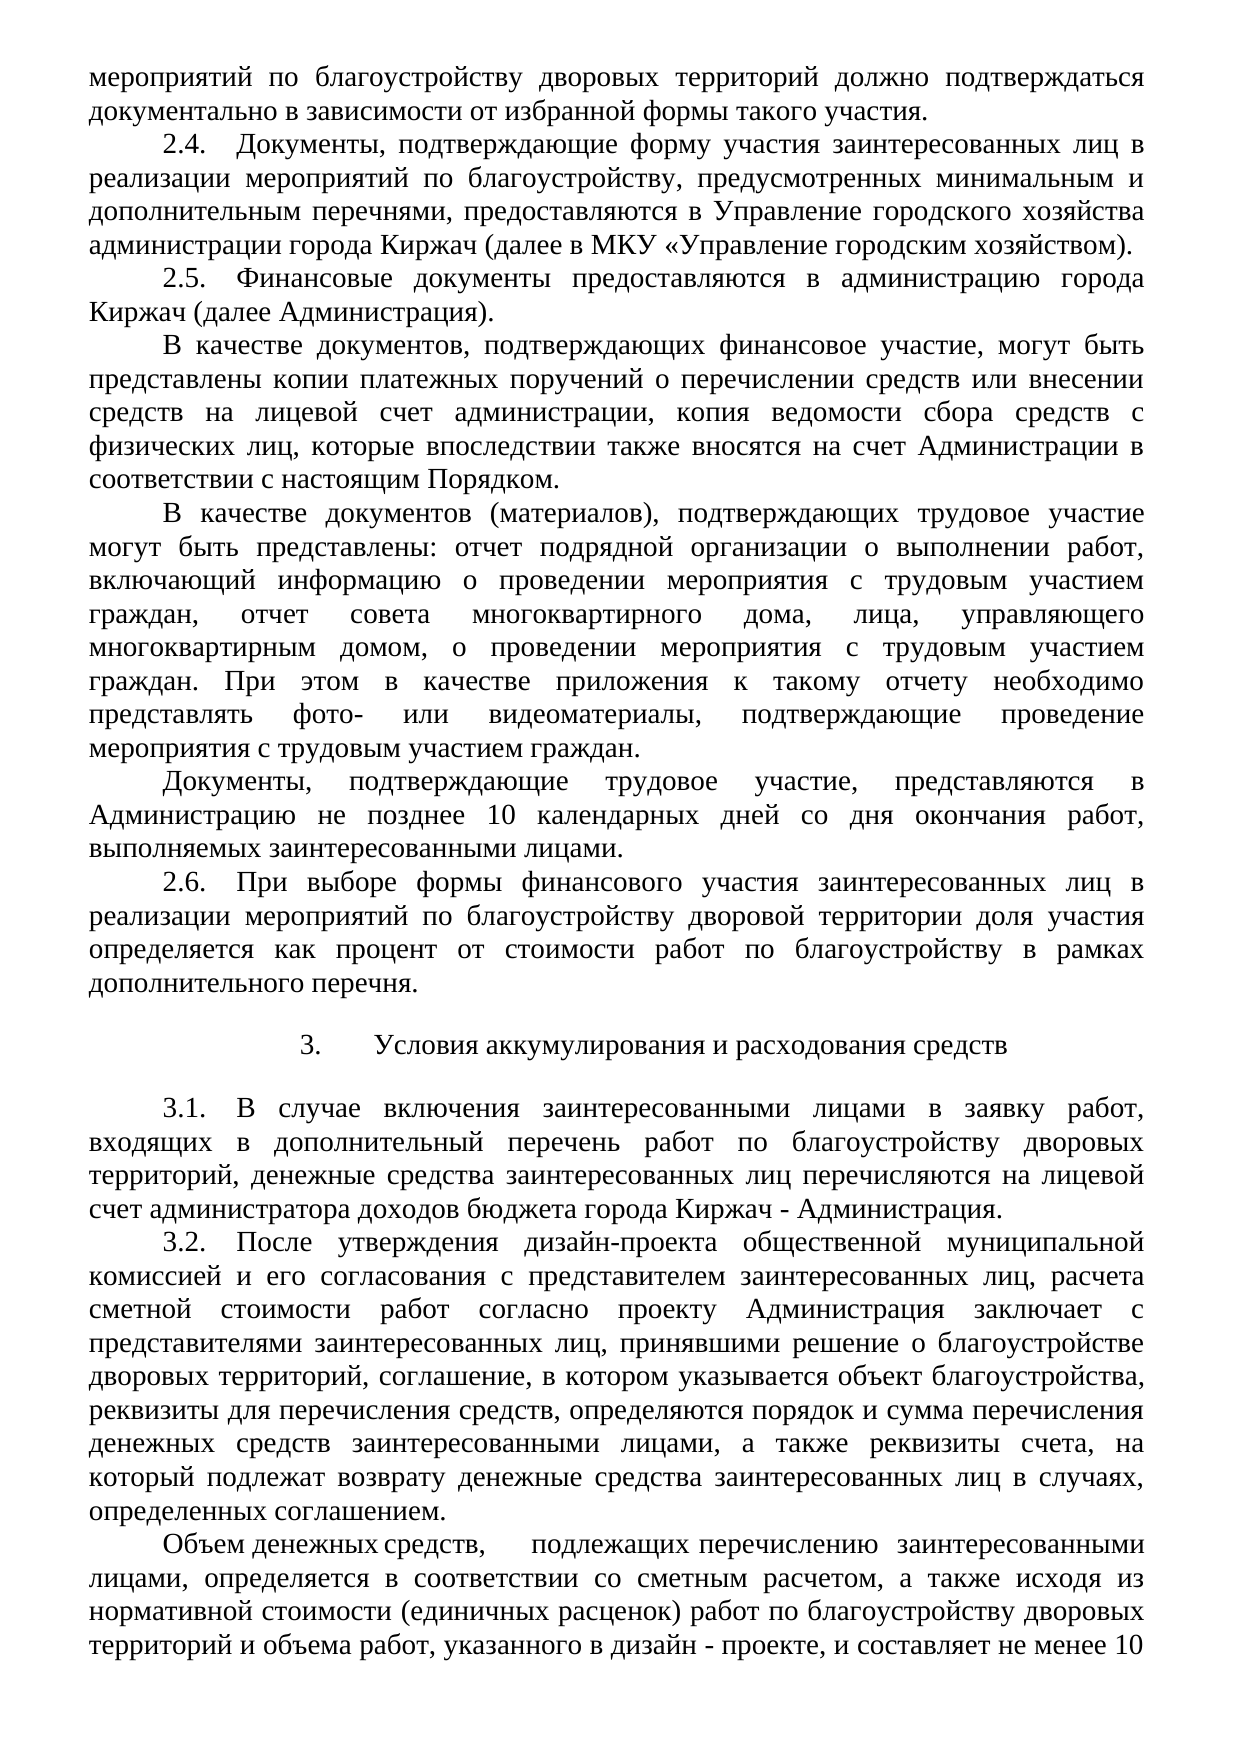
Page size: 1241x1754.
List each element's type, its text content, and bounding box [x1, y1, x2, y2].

text 2.5. Финансовые документы предоставляются в администрацию города Киржач (далее Администрация). [89, 260, 1145, 327]
text 2.4. Документы, подтверждающие форму участия заинтересованных лиц в реализации мероприятий по благоустройству, предусмотренных минимальным и дополнительным перечнями, предоставляются в Управление городского хозяйства администрации города Киржач (далее в МКУ «Управление городским хозяйством). [89, 126, 1145, 260]
text Документы, подтверждающие трудовое участие, представляются в Администрацию не позднее 10 календарных дней со дня окончания работ, выполняемых заинтересованными лицами. [89, 763, 1145, 864]
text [89, 1526, 1145, 1660]
text 2.6. При выборе формы финансового участия заинтересованных лиц в реализации мероприятий по благоустройству дворовой территории доля участия определяется как процент от стоимости работ по благоустройству в рамках дополнительного перечня. [89, 864, 1145, 998]
text В качестве документов (материалов), подтверждающих трудовое участие могут быть представлены: отчет подрядной организации о выполнении работ, включающий информацию о проведении мероприятия с трудовым участием граждан, отчет совета многоквартирного дома, лица, управляющего многоквартирным домом, о проведении мероприятия с трудовым участием граждан. При этом в качестве приложения к такому отчету необходимо представлять фото- или видеоматериалы, подтверждающие проведение мероприятия с трудовым участием граждан. [89, 495, 1145, 763]
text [89, 59, 1145, 126]
text В качестве документов, подтверждающих финансовое участие, могут быть представлены копии платежных поручений о перечислении средств или внесении средств на лицевой счет администрации, копия ведомости сбора средств с физических лиц, которые впоследствии также вносятся на счет Администрации в соответствии с настоящим Порядком. [89, 327, 1145, 495]
text 3. Условия аккумулирования и расходования средств [89, 1027, 1145, 1061]
text 3.1. В случае включения заинтересованными лицами в заявку работ, входящих в дополнительный перечень работ по благоустройству дворовых территорий, денежные средства заинтересованных лиц перечисляются на лицевой счет администратора доходов бюджета города Киржач - Администрация. [89, 1090, 1145, 1224]
text 3.2. После утверждения дизайн-проекта общественной муниципальной комиссией и его согласования с представителем заинтересованных лиц, расчета сметной стоимости работ согласно проекту Администрация заключает с представителями заинтересованных лиц, принявшими решение о благоустройстве дворовых территорий, соглашение, в котором указывается объект благоустройства, реквизиты для перечисления средств, определяются порядок и сумма перечисления денежных средств заинтересованными лицами, а также реквизиты счета, на который подлежат возврату денежные средства заинтересованных лиц в случаях, определенных соглашением. [89, 1224, 1145, 1526]
